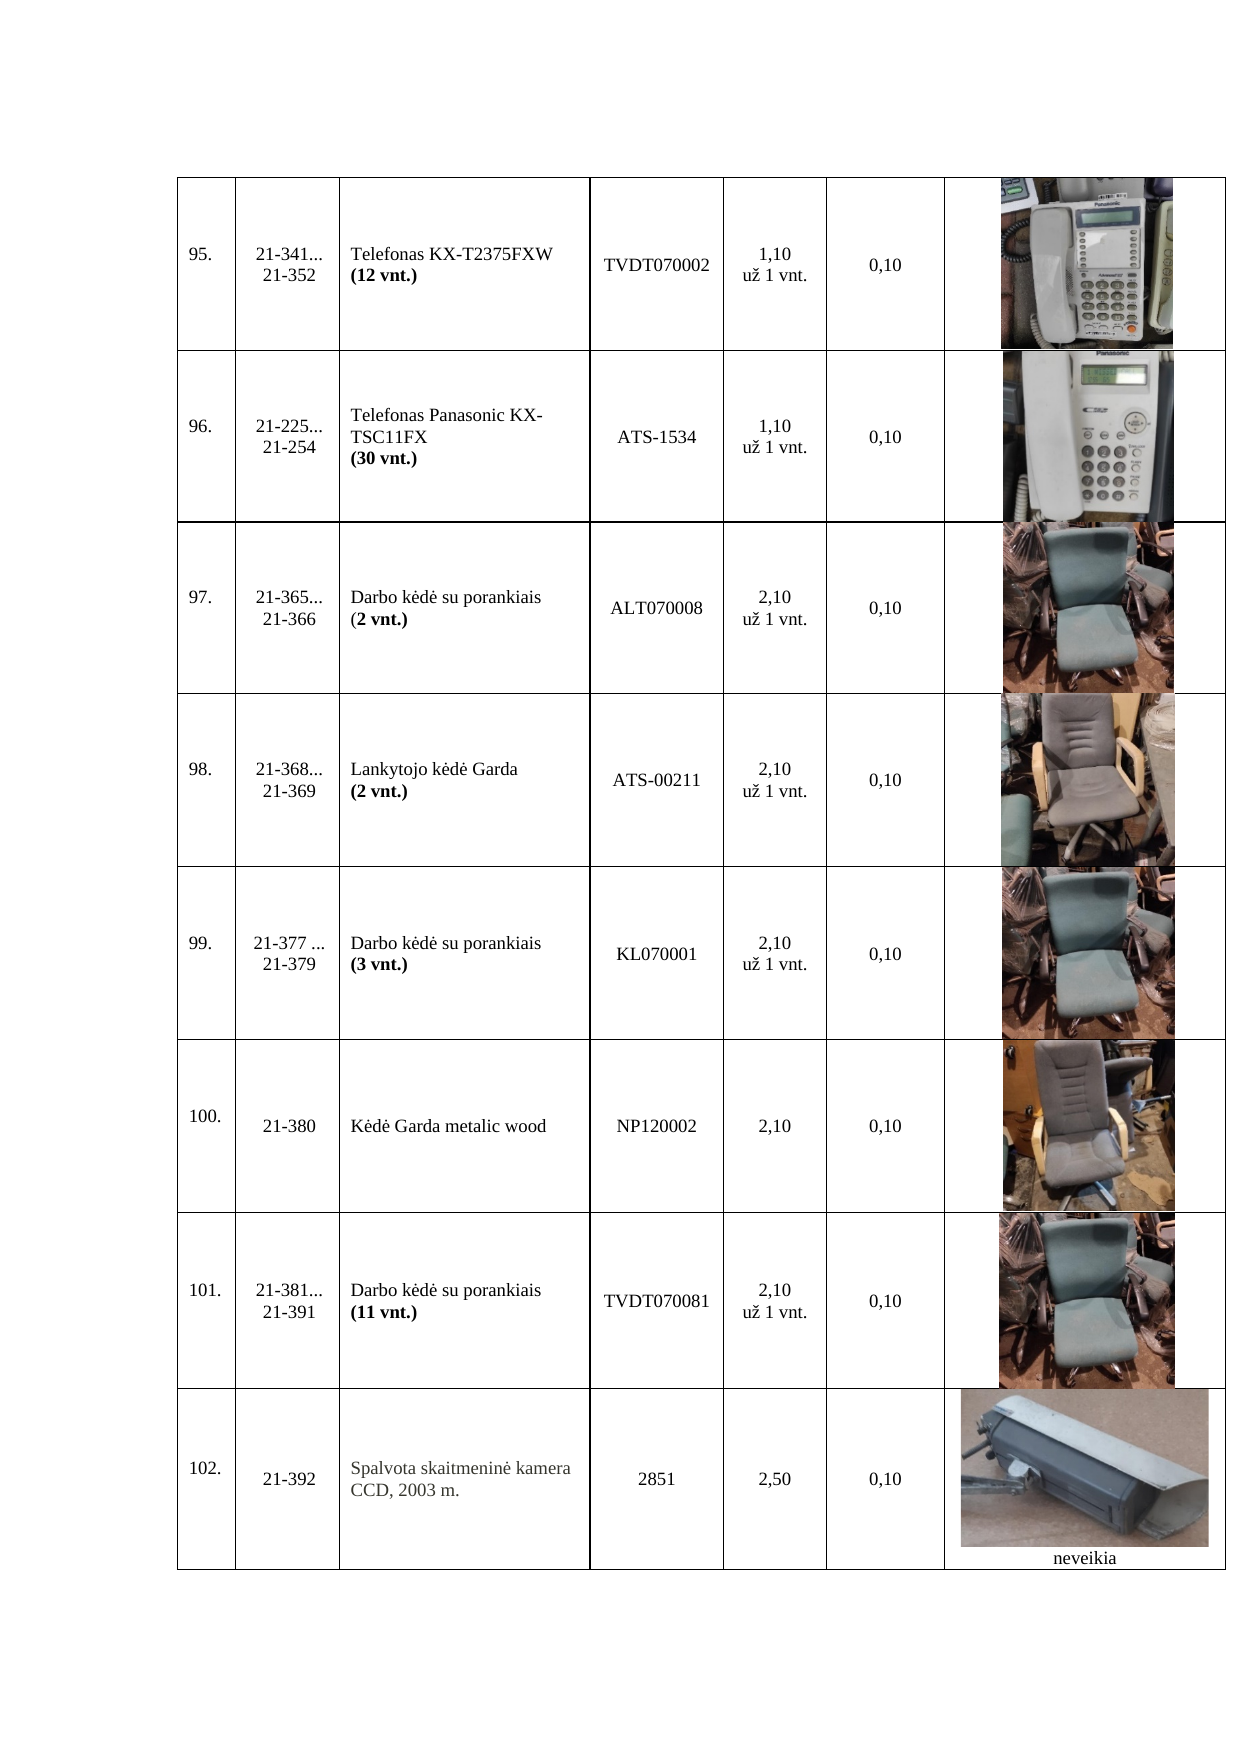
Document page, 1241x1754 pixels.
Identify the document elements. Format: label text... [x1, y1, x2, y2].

table_cell ATS-00211 [591, 694, 723, 866]
table_cell 2,10 už 1 vnt. [724, 694, 826, 866]
table_cell [178, 1389, 235, 1568]
table_cell 2,10 už 1 vnt. [724, 867, 826, 1039]
picture [960, 1213, 1209, 1547]
table_cell 0,10 [827, 351, 944, 521]
table_cell Darbo kėdė su porankiais (3 vnt.) [340, 867, 589, 1039]
table_cell Darbo kėdė su porankiais (2 vnt.) [340, 523, 589, 692]
table_cell [178, 178, 235, 350]
table_cell [945, 178, 1225, 350]
table_cell 0,10 [827, 694, 944, 866]
table_cell [178, 694, 235, 866]
table_cell [1174, 523, 1225, 692]
picture [1002, 867, 1175, 1039]
table_cell 1,10 už 1 vnt. [724, 178, 826, 350]
table_cell 2,10 už 1 vnt. [724, 523, 826, 692]
table_cell [178, 867, 235, 1039]
table_cell neveikia [945, 1389, 1225, 1568]
table_cell [945, 867, 1002, 1039]
table_cell 2,10 už 1 vnt. [724, 1213, 826, 1388]
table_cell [340, 1389, 589, 1568]
table_cell [945, 1040, 1225, 1212]
table_cell 21-341... 21-352 [236, 178, 339, 350]
table_cell 21-365... 21-366 [236, 523, 339, 692]
table_cell 21-380 [236, 1040, 339, 1212]
table_cell 21-368... 21-369 [236, 694, 339, 866]
table_cell NP120002 [591, 1040, 723, 1212]
table_cell TVDT070002 [591, 178, 723, 350]
table_cell Telefonas Panasonic KX-TSC11FX (30 vnt.) [340, 351, 589, 521]
table_cell 2851 [591, 1389, 723, 1568]
table_cell Lankytojo kėdė Garda (2 vnt.) [340, 694, 589, 866]
table_cell 0,10 [827, 1213, 944, 1388]
table_cell ATS-1534 [591, 351, 723, 521]
table_cell [1174, 351, 1225, 521]
table_cell 21-377 ... 21-379 [236, 867, 339, 1039]
table_cell 0,10 [827, 1389, 944, 1568]
table_cell [178, 1213, 235, 1388]
table_cell Darbo kėdė su porankiais (11 vnt.) [340, 1213, 589, 1388]
table_cell [1175, 1213, 1225, 1388]
table_cell 2,50 [724, 1389, 826, 1568]
table_cell [945, 694, 1001, 866]
table_cell 21-381... 21-391 [236, 1213, 339, 1388]
table_cell Kėdė Garda metalic wood [340, 1040, 589, 1212]
table_cell 0,10 [827, 178, 944, 350]
table_cell 0,10 [827, 1040, 944, 1212]
table_cell 21-392 [236, 1389, 339, 1568]
table_cell 21-225... 21-254 [236, 351, 339, 521]
table_cell 0,10 [827, 867, 944, 1039]
picture [1003, 1040, 1175, 1211]
table_cell Telefonas KX-T2375FXW (12 vnt.) [340, 178, 589, 350]
table_cell 1,10 už 1 vnt. [724, 351, 826, 521]
table_cell 2,10 [724, 1040, 826, 1212]
table_cell TVDT070081 [591, 1213, 723, 1388]
table_cell ALT070008 [591, 523, 723, 692]
table_cell KL070001 [591, 867, 723, 1039]
table_cell [1175, 694, 1225, 866]
table_cell [945, 351, 1003, 521]
picture [1001, 351, 1175, 866]
table_cell 0,10 [827, 523, 944, 692]
table_cell [945, 523, 1003, 692]
table_cell [178, 351, 235, 521]
picture [1001, 178, 1173, 349]
table_cell [1175, 867, 1225, 1039]
table_cell [178, 1040, 235, 1212]
table_cell [945, 1213, 999, 1388]
table_cell [178, 523, 235, 692]
